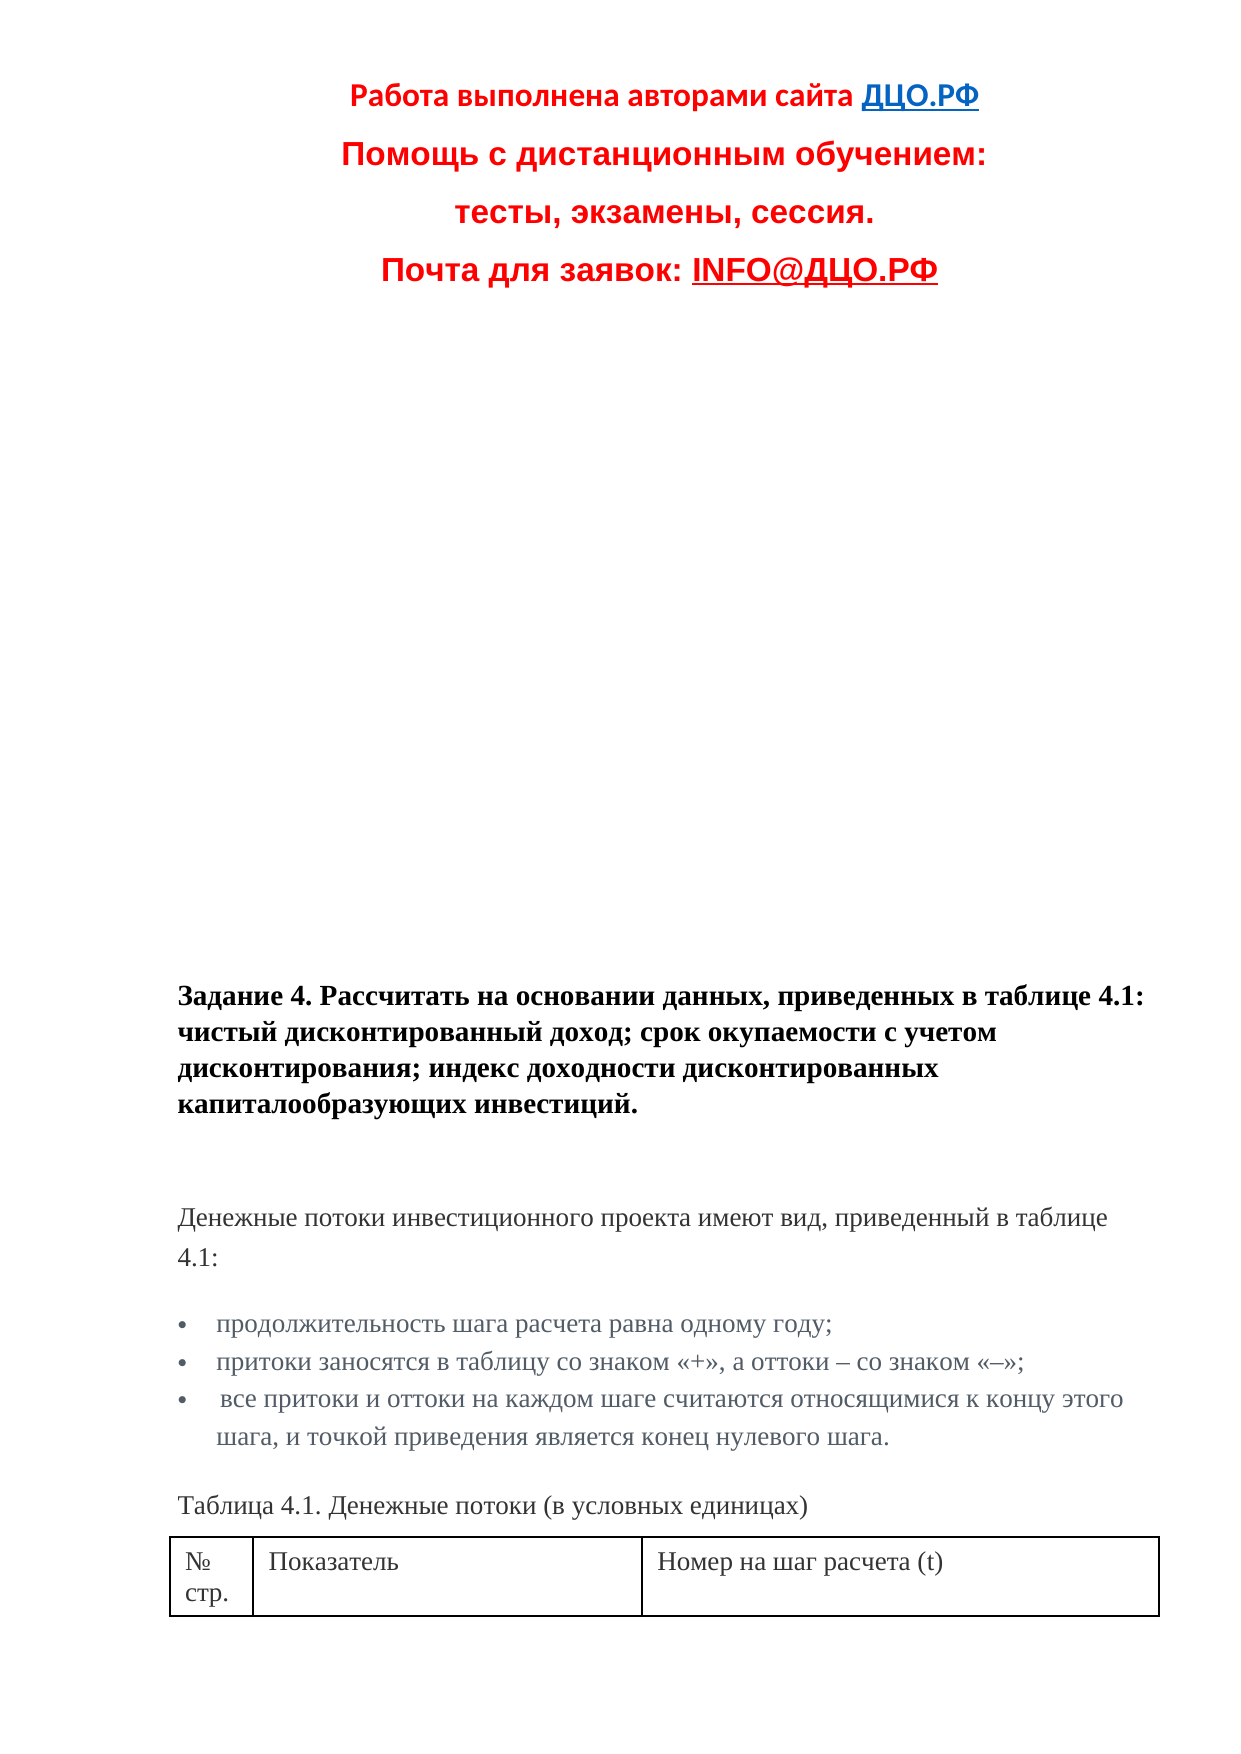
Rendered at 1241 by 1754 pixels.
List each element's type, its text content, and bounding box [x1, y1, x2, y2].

list все притоки и оттоки на каждом шаге считаются относящимися к концу этого шага, и точкой приведения является конец нулевого шага. [179, 1376, 1152, 1451]
text Денежные потоки инвестиционного проекта имеют вид, приведенный в таблице 4.1: [177, 1192, 1152, 1272]
text Задание 4. Рассчитать на основании данных, приведенных в таблице 4.1: чистый дисконтированный доход; срок окупаемости с учетом дисконтирования; индекс доходности дисконтированных капиталообразующих инвестиций. [177, 978, 1152, 1120]
list продолжительность шага расчета равна одному году; [179, 1301, 1152, 1338]
table_header Показатель [254, 1538, 641, 1615]
table_header № стр. [171, 1538, 252, 1615]
list притоки заносятся в таблицу со знаком «+», а оттоки – со знаком «–»; [179, 1338, 1152, 1376]
text Таблица 4.1. Денежные потоки (в условных единицах) [177, 1480, 1152, 1520]
table_header Номер на шаг расчета (t) [643, 1538, 1158, 1615]
